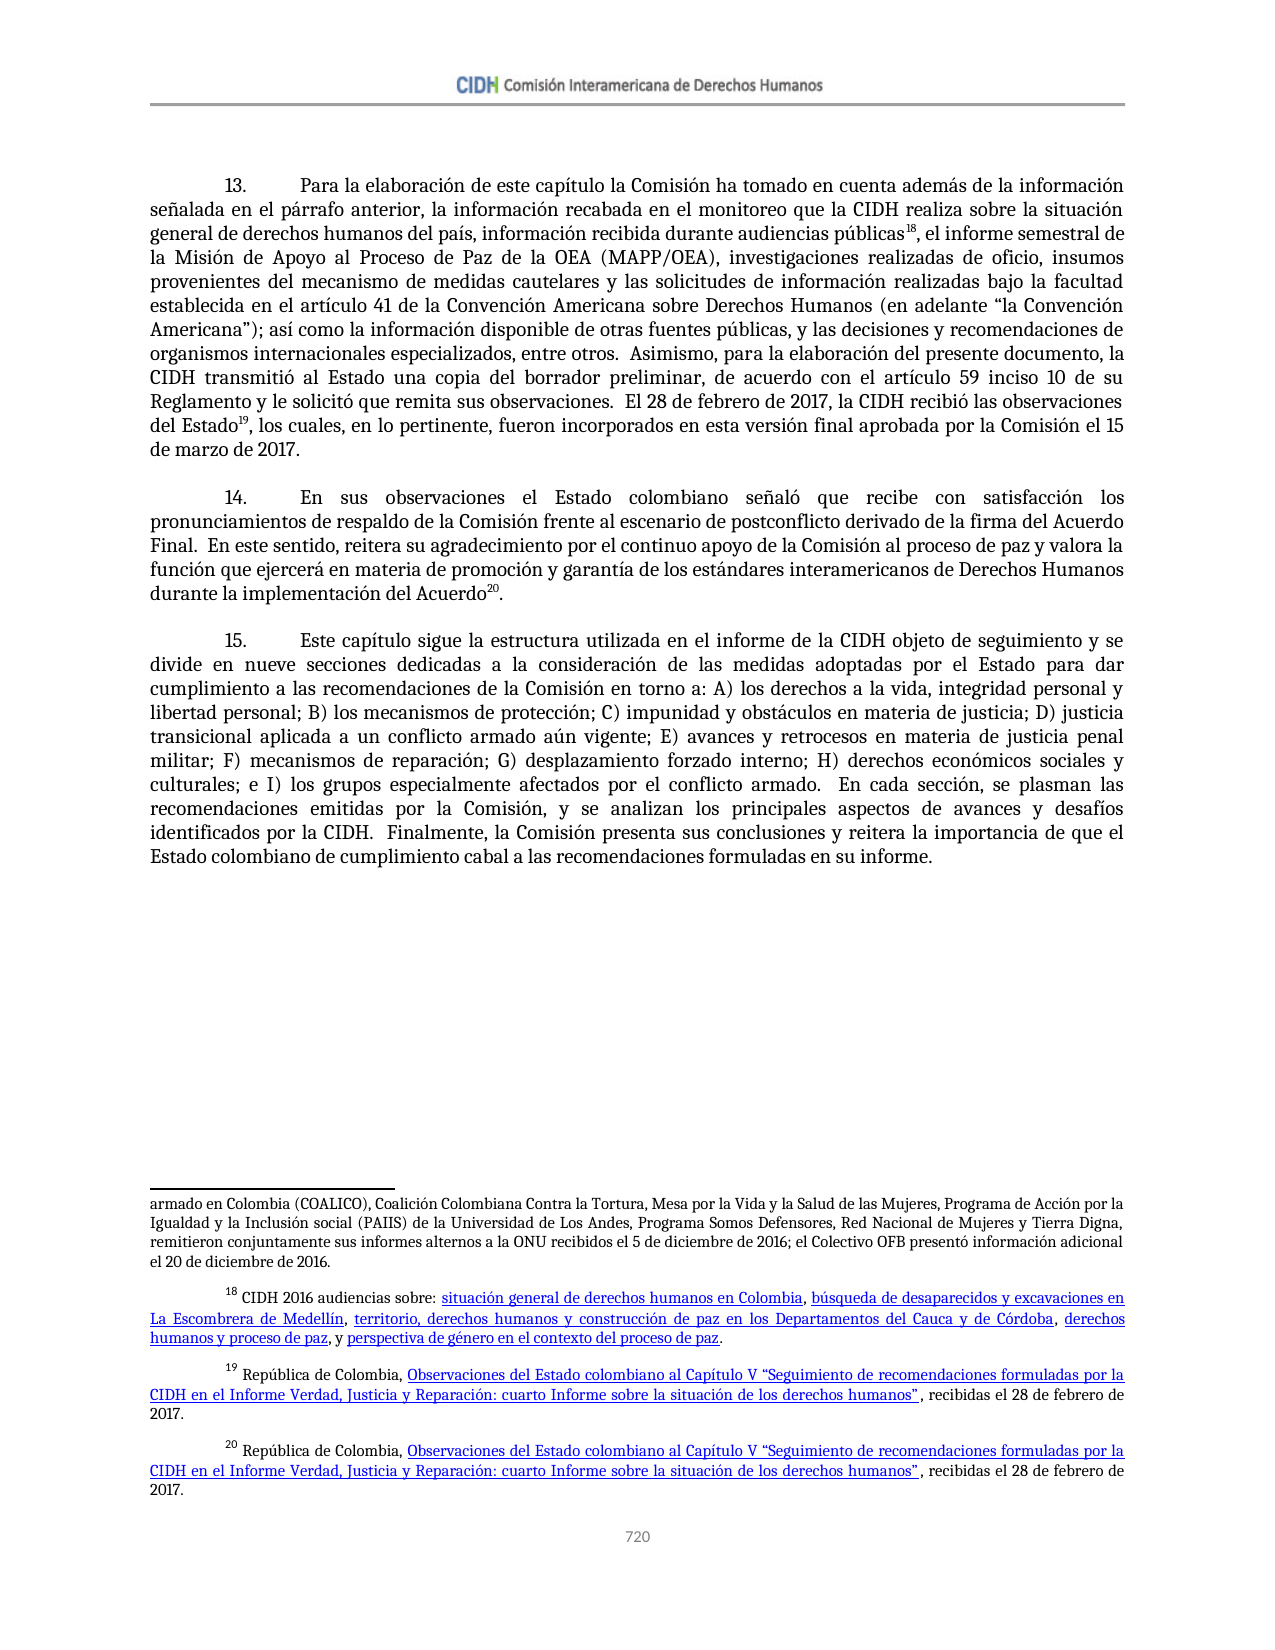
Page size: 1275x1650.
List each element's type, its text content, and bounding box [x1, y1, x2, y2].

list En sus observaciones el Estado colombiano señaló que recibe con satisfacción los pronunciamientos de respaldo de la Comisión frente al escenario de postconflicto derivado de la firma del Acuerdo Final. En este sentido, reitera su agradecimiento por el continuo apoyo de la Comisión al proceso de paz y valora la función que ejercerá en materia de promoción y garantía de los estándares interamericanos de Derechos Humanos durante la implementación del Acuerdo. [150, 485, 1125, 605]
list Este capítulo sigue la estructura utilizada en el informe de la CIDH objeto de seguimiento y se divide en nueve secciones dedicadas a la consideración de las medidas adoptadas por el Estado para dar cumplimiento a las recomendaciones de la Comisión en torno a: A) los derechos a la vida, integridad personal y libertad personal; B) los mecanismos de protección; C) impunidad y obstáculos en materia de justicia; D) justicia transicional aplicada a un conflicto armado aún vigente; E) avances y retrocesos en materia de justicia penal militar; F) mecanismos de reparación; G) desplazamiento forzado interno; H) derechos económicos sociales y culturales; e I) los grupos especialmente afectados por el conflicto armado. En cada sección, se plasman las recomendaciones emitidas por la Comisión, y se analizan los principales aspectos de avances y desafíos identificados por la CIDH. Finalmente, la Comisión presenta sus conclusiones y reitera la importancia de que el Estado colombiano de cumplimiento cabal a las recomendaciones formuladas en su informe. [150, 629, 1125, 869]
picture [450, 75, 826, 96]
list Para la elaboración de este capítulo la Comisión ha tomado en cuenta además de la información señalada en el párrafo anterior, la información recabada en el monitoreo que la CIDH realiza sobre la situación general de derechos humanos del país, información recibida durante audiencias públicas, el informe semestral de la Misión de Apoyo al Proceso de Paz de la OEA (MAPP/OEA), investigaciones realizadas de oficio, insumos provenientes del mecanismo de medidas cautelares y las solicitudes de información realizadas bajo la facultad establecida en el artículo 41 de la Convención Americana sobre Derechos Humanos (en adelante “la Convención Americana”); así como la información disponible de otras fuentes públicas, y las decisiones y recomendaciones de organismos internacionales especializados, entre otros. Asimismo, para la elaboración del presente documento, la CIDH transmitió al Estado una copia del borrador preliminar, de acuerdo con el artículo 59 inciso 10 de su Reglamento y le solicitó que remita sus observaciones. El 28 de febrero de 2017, la CIDH recibió las observaciones del Estado, los cuales, en lo pertinente, fueron incorporados en esta versión final aprobada por la Comisión el 15 de marzo de 2017. [150, 174, 1125, 461]
